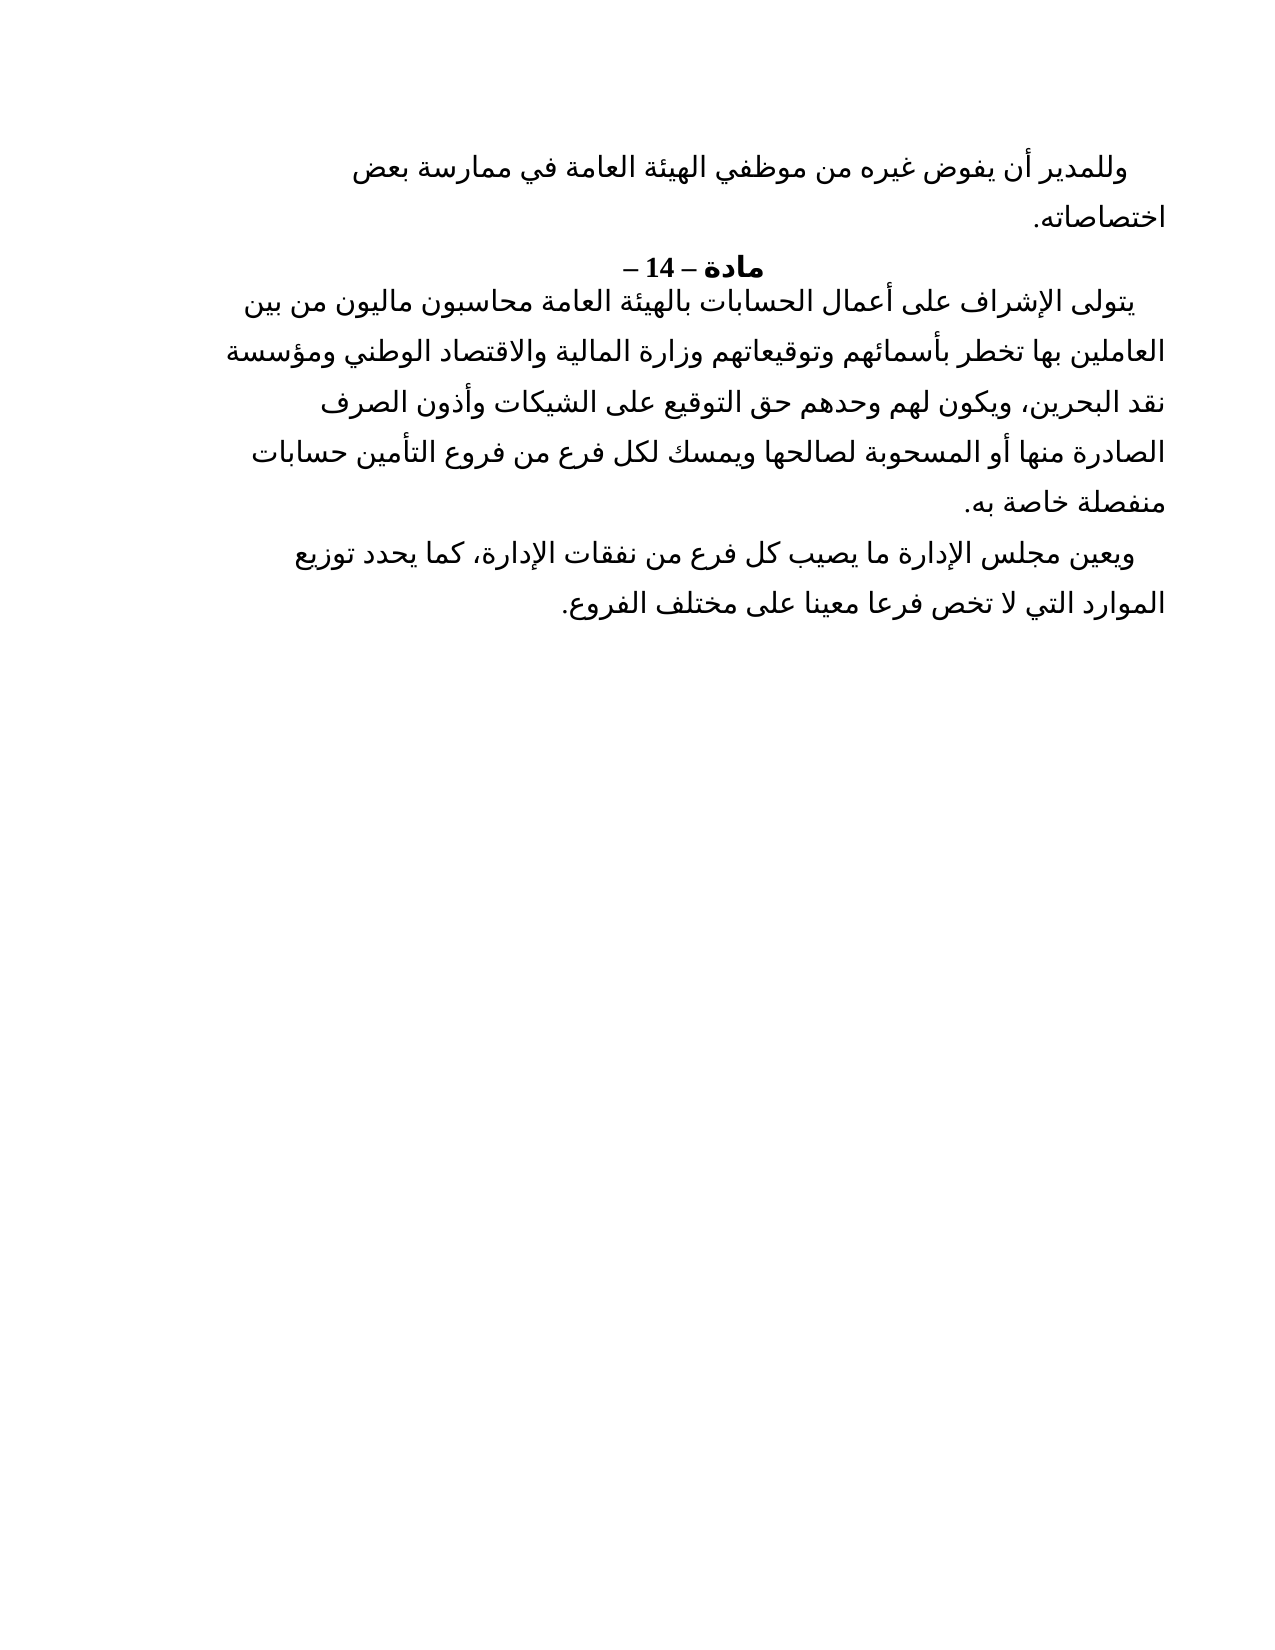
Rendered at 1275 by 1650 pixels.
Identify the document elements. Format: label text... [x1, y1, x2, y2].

text ويعين مجلس الإدارة ما يصيب كل فرع من نفقات الإدارة، كما يحدد توزيع الموارد التي لا تخص فرعا معينا على مختلف الفروع. [222, 536, 1167, 619]
text يتولى الإشراف على أعمال الحسابات بالهيئة العامة محاسبون ماليون من بين العاملين بها تخطر بأسمائهم وتوقيعاتهم وزارة المالية والاقتصاد الوطني ومؤسسة نقد البحرين، ويكون لهم وحدهم حق التوقيع على الشيكات وأذون الصرف الصادرة منها أو المسحوبة لصالحها ويمسك لكل فرع من فروع التأمين حسابات منفصلة خاصة به. [222, 284, 1167, 519]
text وللمدير أن يفوض غيره من موظفي الهيئة العامة في ممارسة بعض اختصاصاته. [222, 150, 1167, 234]
text مادة – 14 – [222, 251, 1167, 284]
